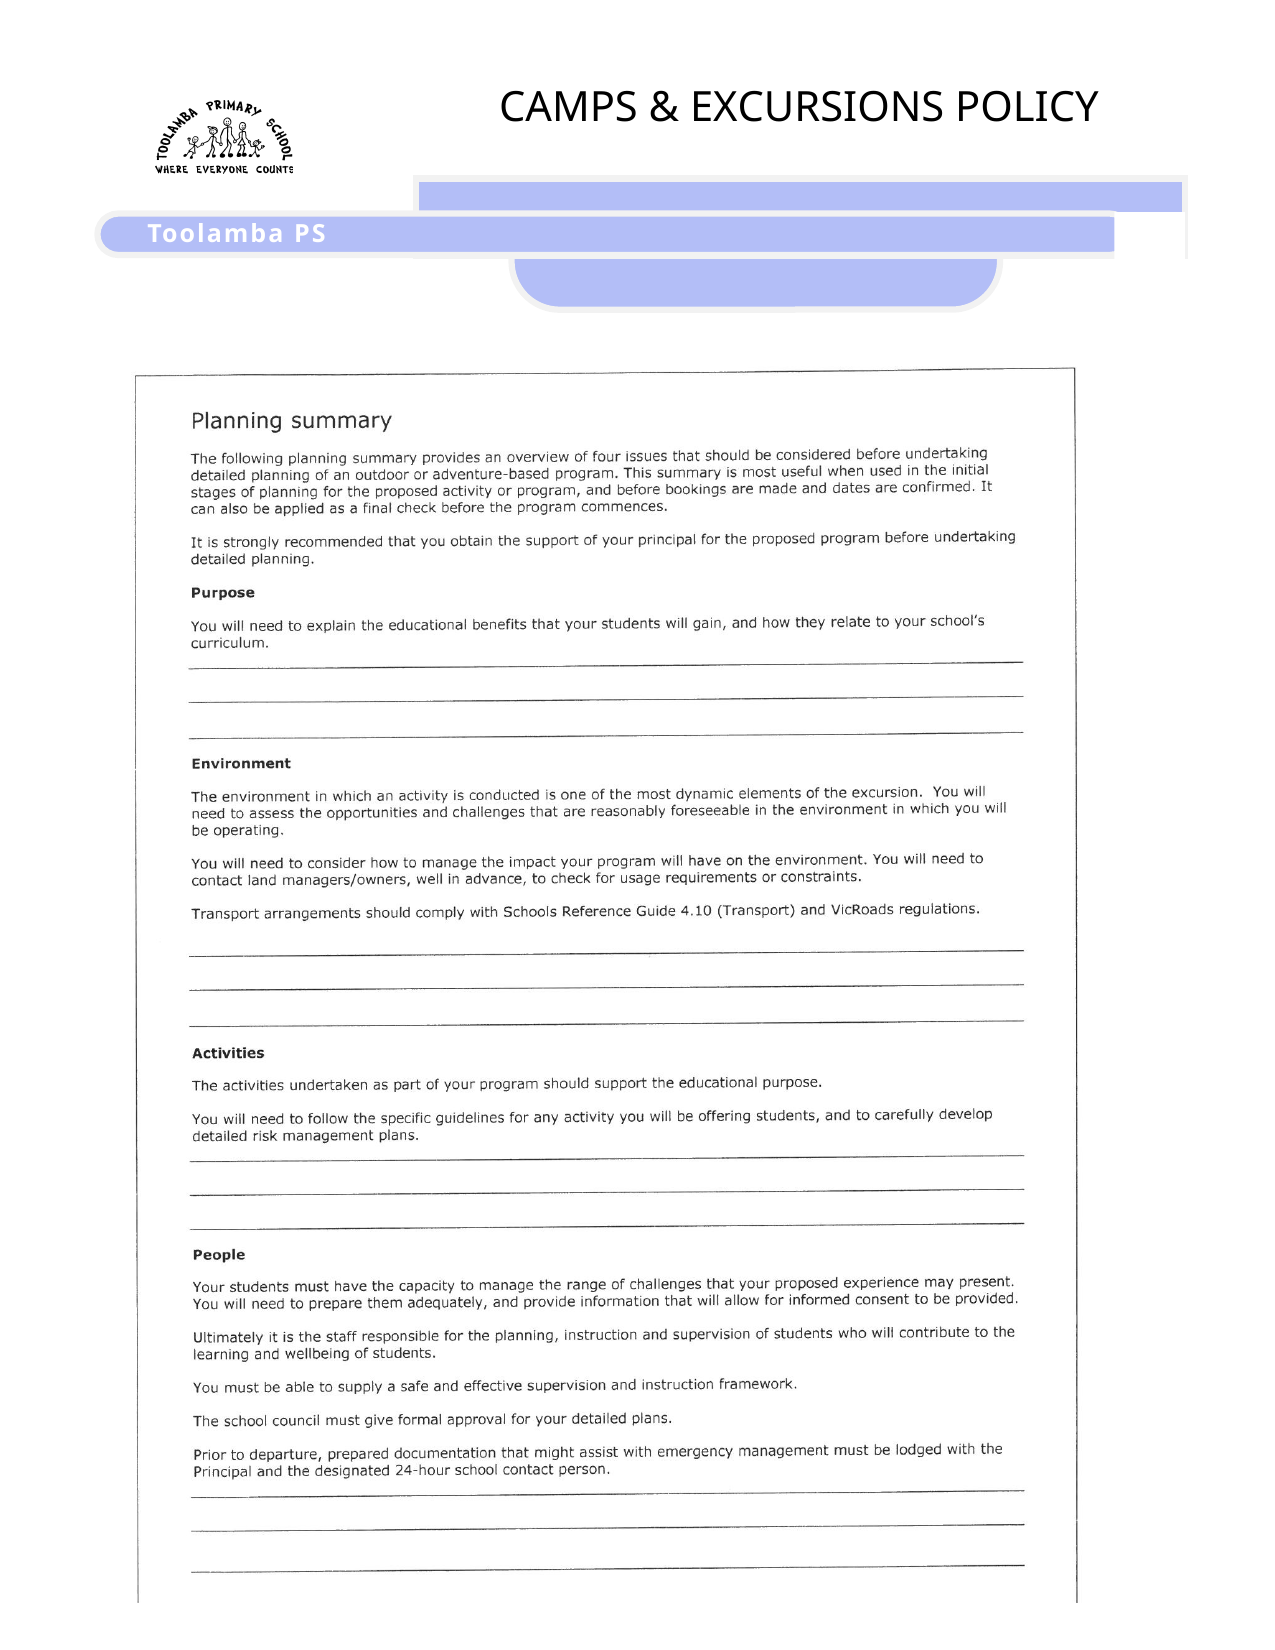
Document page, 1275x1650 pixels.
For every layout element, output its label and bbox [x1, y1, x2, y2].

picture [155, 100, 293, 174]
picture [91, 336, 1120, 1603]
